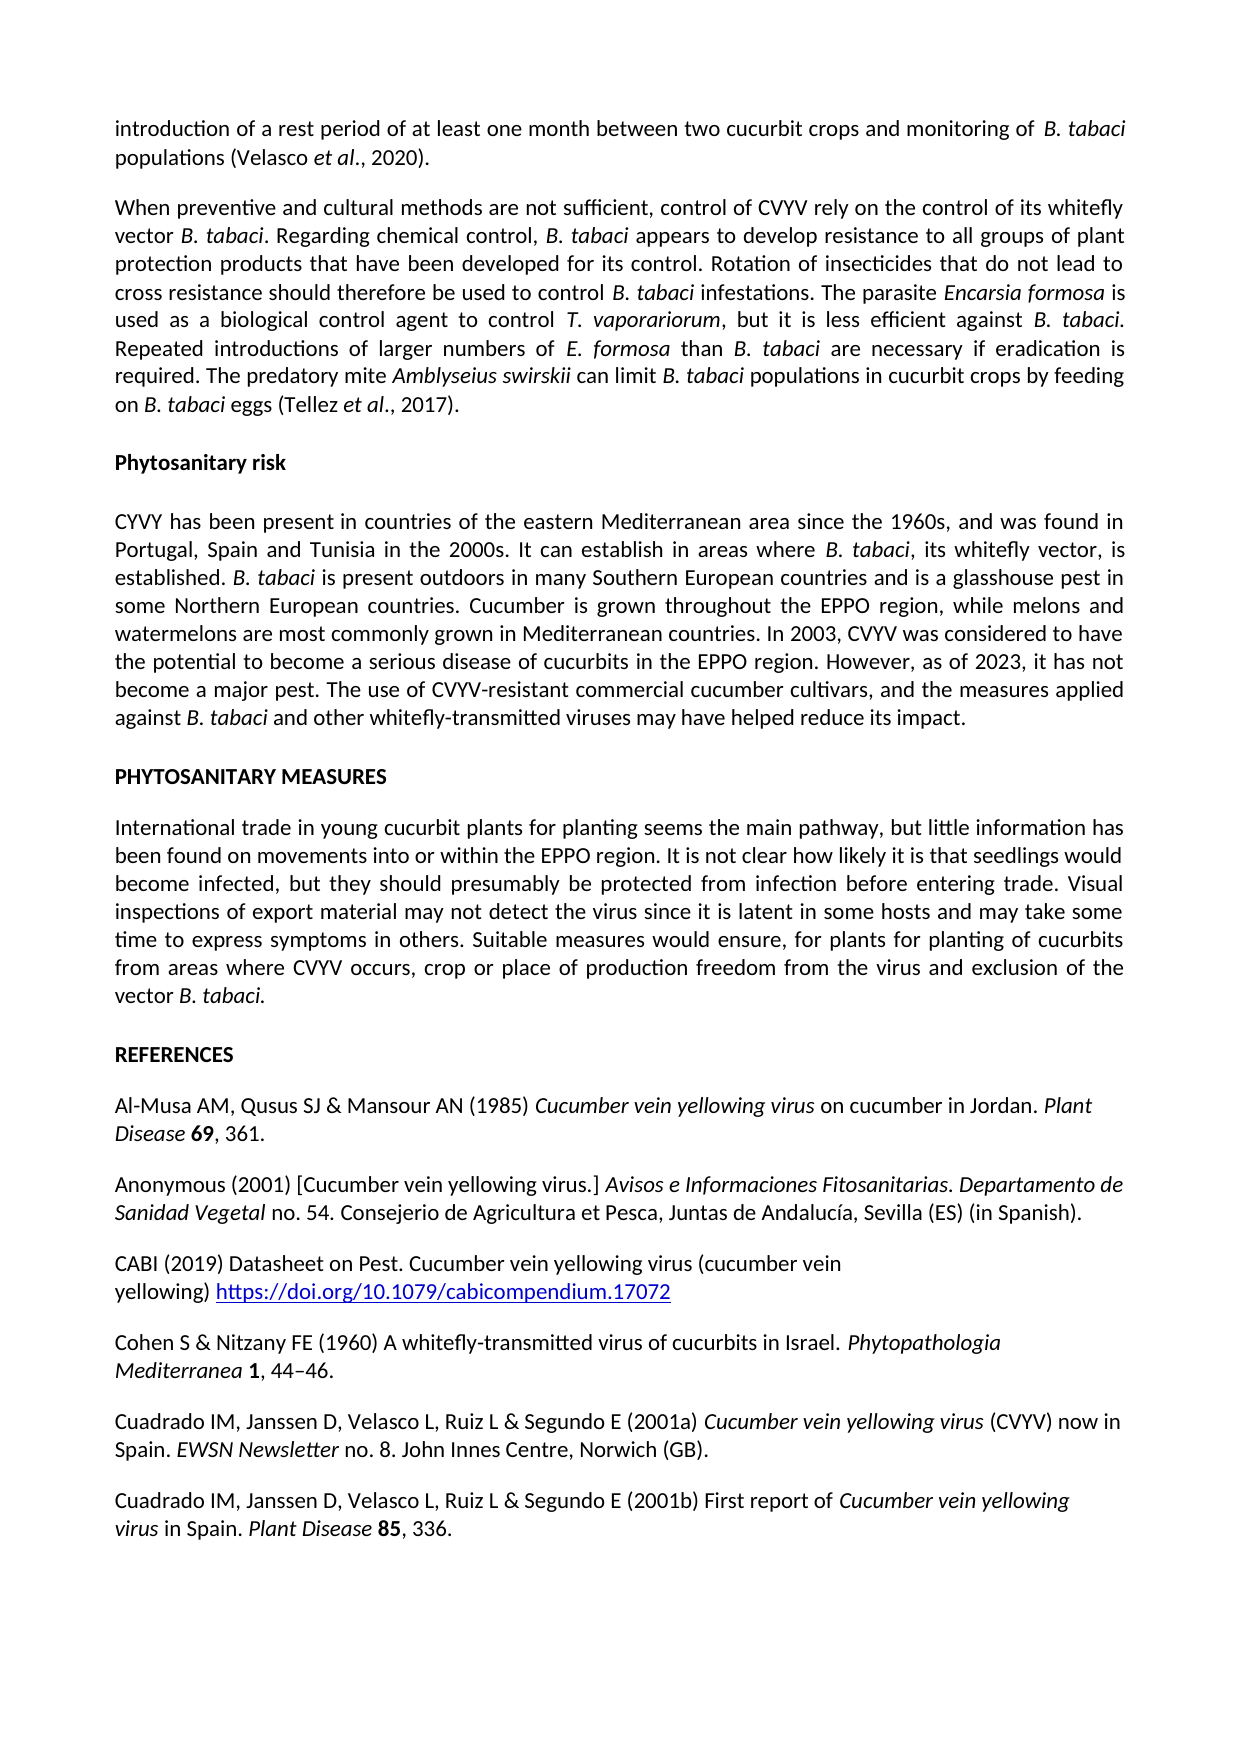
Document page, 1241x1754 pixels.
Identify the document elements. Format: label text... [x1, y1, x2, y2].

text Al-Musa AM, Qusus SJ & Mansour AN (1985) Cucumber vein yellowing virus on cucumber in Jordan. Plant Disease 69, 361. [114, 1091, 1126, 1147]
text Cohen S & Nitzany FE (1960) A whiteﬂy-transmitted virus of cucurbits in Israel. Phytopathologia Mediterranea 1, 44–46. [114, 1328, 1126, 1384]
text CABI (2019) Datasheet on Pest. Cucumber vein yellowing virus (cucumber vein yellowing) https://doi.org/10.1079/cabicompendium.17072 [114, 1249, 1126, 1305]
text Cuadrado IM, Janssen D, Velasco L, Ruiz L & Segundo E (2001a) Cucumber vein yellowing virus (CVYV) now in Spain. EWSN Newsletter no. 8. John Innes Centre, Norwich (GB). [114, 1407, 1126, 1463]
text REFERENCES [114, 1041, 1126, 1068]
text Phytosanitary risk [114, 448, 1126, 476]
text International trade in young cucurbit plants for planting seems the main pathway, but little information has been found on movements into or within the EPPO region. It is not clear how likely it is that seedlings would become infected, but they should presumably be protected from infection before entering trade. Visual inspections of export material may not detect the virus since it is latent in some hosts and may take some time to express symptoms in others. Suitable measures would ensure, for plants for planting of cucurbits from areas where CVYV occurs, crop or place of production freedom from the virus and exclusion of the vector B. tabaci. [114, 813, 1126, 1009]
text Cuadrado IM, Janssen D, Velasco L, Ruiz L & Segundo E (2001b) First report of Cucumber vein yellowing virus in Spain. Plant Disease 85, 336. [114, 1486, 1126, 1542]
text PHYTOSANITARY MEASURES [114, 762, 1126, 790]
text Anonymous (2001) [Cucumber vein yellowing virus.] Avisos e Informaciones Fitosanitarias. Departamento de Sanidad Vegetal no. 54. Consejerio de Agricultura et Pesca, Juntas de Andalucía, Sevilla (ES) (in Spanish). [114, 1170, 1126, 1226]
